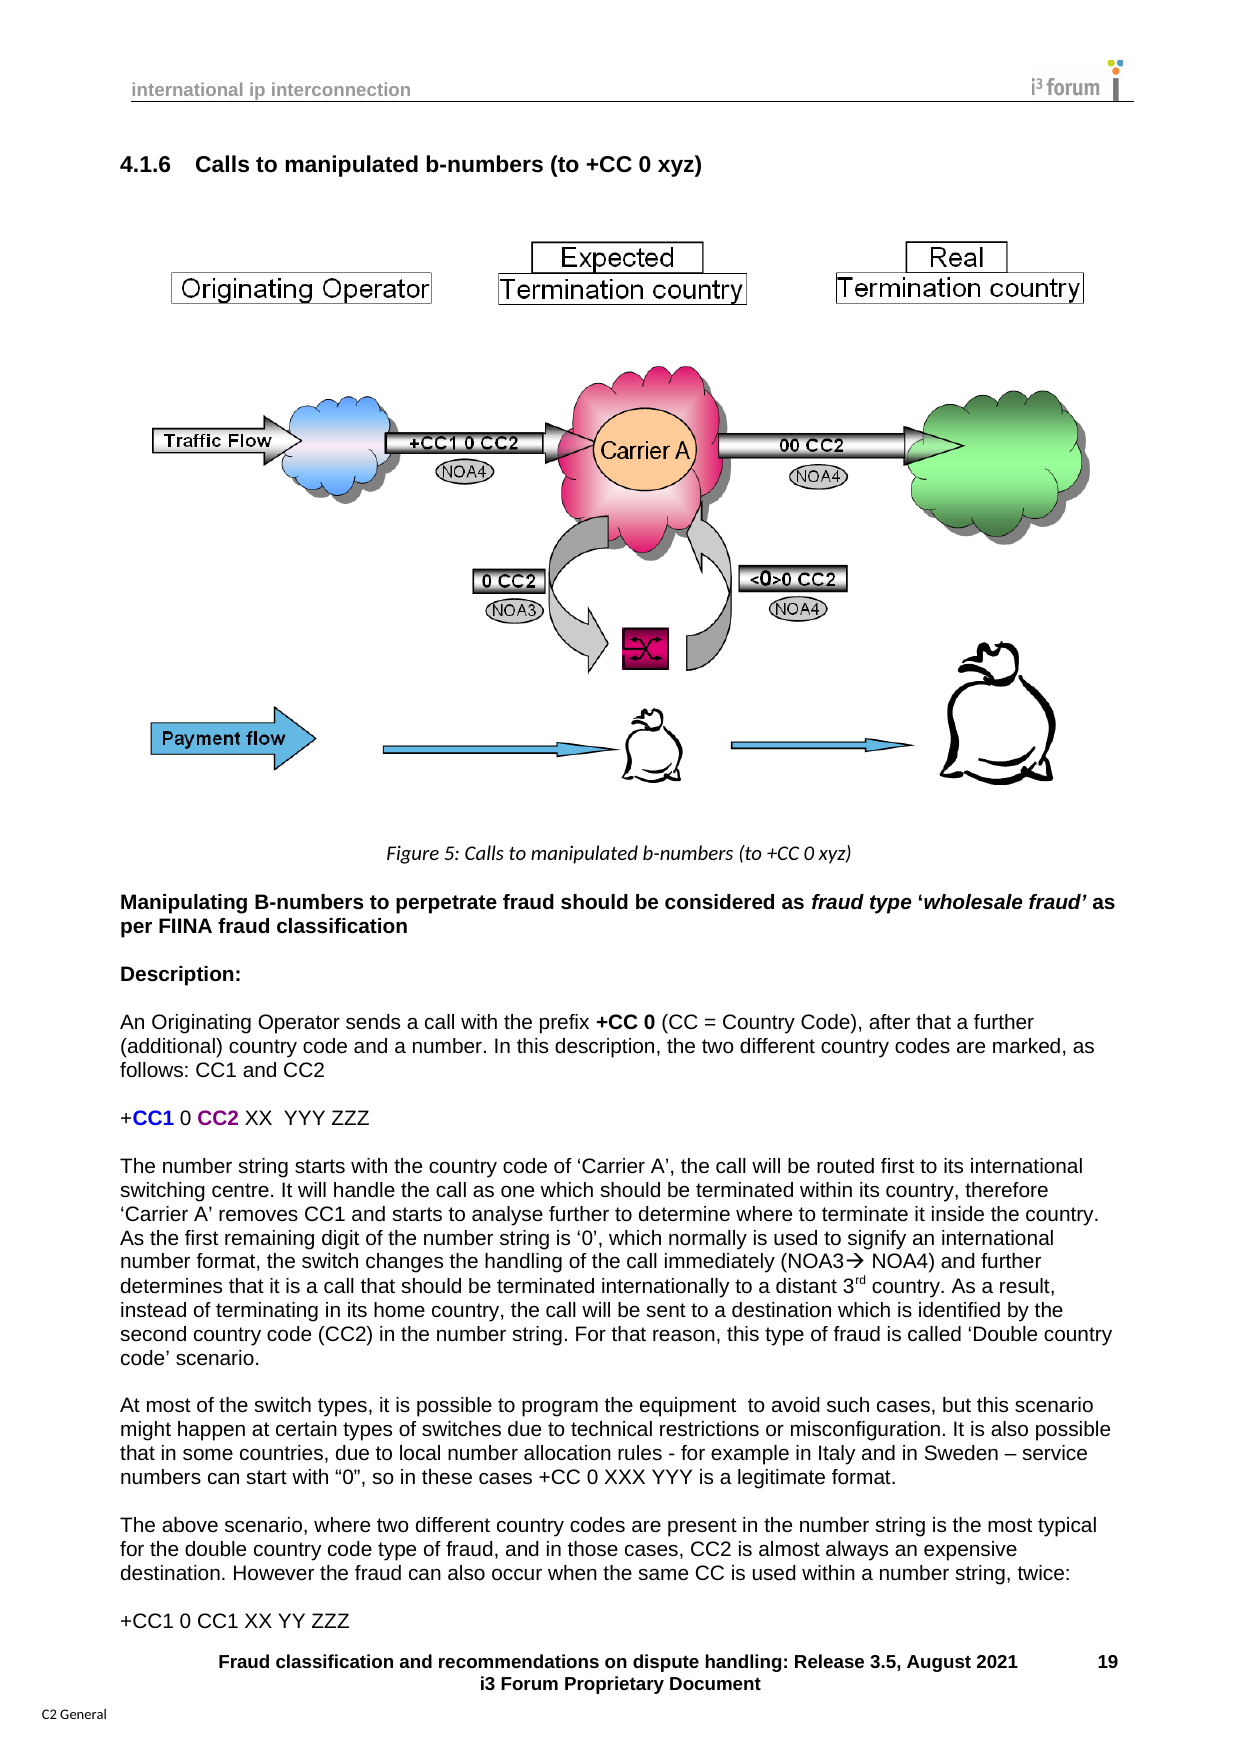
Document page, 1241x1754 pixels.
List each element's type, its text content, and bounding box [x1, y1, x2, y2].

text +CC1 0 CC1 XX YY ZZZ [120, 1609, 1120, 1633]
text At most of the switch types, it is possible to program the equipment to avoid such cases, but this scenario might happen at certain types of switches due to technical restrictions or misconfiguration. It is also possible that in some countries, due to local number allocation rules - for example in Italy and in Sweden – service numbers can start with “0”, so in these cases +CC 0 XXX YYY is a legitimate format. [120, 1393, 1120, 1489]
text +CC1 0 CC2 XX YYY ZZZ [120, 1106, 1120, 1129]
text The above scenario, where two different country codes are present in the number string is the most typical for the double country code type of fraud, and in those cases, CC2 is almost always an expensive destination. However the fraud can also occur when the same CC is used within a number string, twice: [120, 1513, 1120, 1585]
picture [1032, 60, 1124, 101]
subtitle Calls to manipulated b-numbers (to +CC 0 xyz) [120, 151, 1120, 178]
picture [120, 209, 1105, 841]
text Figure 5: Calls to manipulated b-numbers (to +CC 0 xyz) [120, 841, 1120, 866]
text The number string starts with the country code of ‘Carrier A’, the call will be routed first to its international switching centre. It will handle the call as one which should be terminated within its country, therefore ‘Carrier A’ removes CC1 and starts to analyse further to determine where to terminate it inside the country. As the first remaining digit of the number string is ‘0’, which normally is used to signify an international number format, the switch changes the handling of the call immediately (NOA3 NOA4) and further determines that it is a call that should be terminated internationally to a distant 3rd country. As a result, instead of terminating in its home country, the call will be sent to a destination which is identified by the second country code (CC2) in the number string. For that reason, this type of fraud is called ‘Double country code’ scenario. [120, 1153, 1120, 1369]
text Manipulating B-numbers to perpetrate fraud should be considered as fraud type ‘wholesale fraud’ as per FIINA fraud classification [120, 890, 1120, 938]
text Description: [120, 962, 1120, 986]
text An Originating Operator sends a call with the prefix +CC 0 (CC = Country Code), after that a further (additional) country code and a number. In this description, the two different country codes are marked, as follows: CC1 and CC2 [120, 1010, 1120, 1082]
